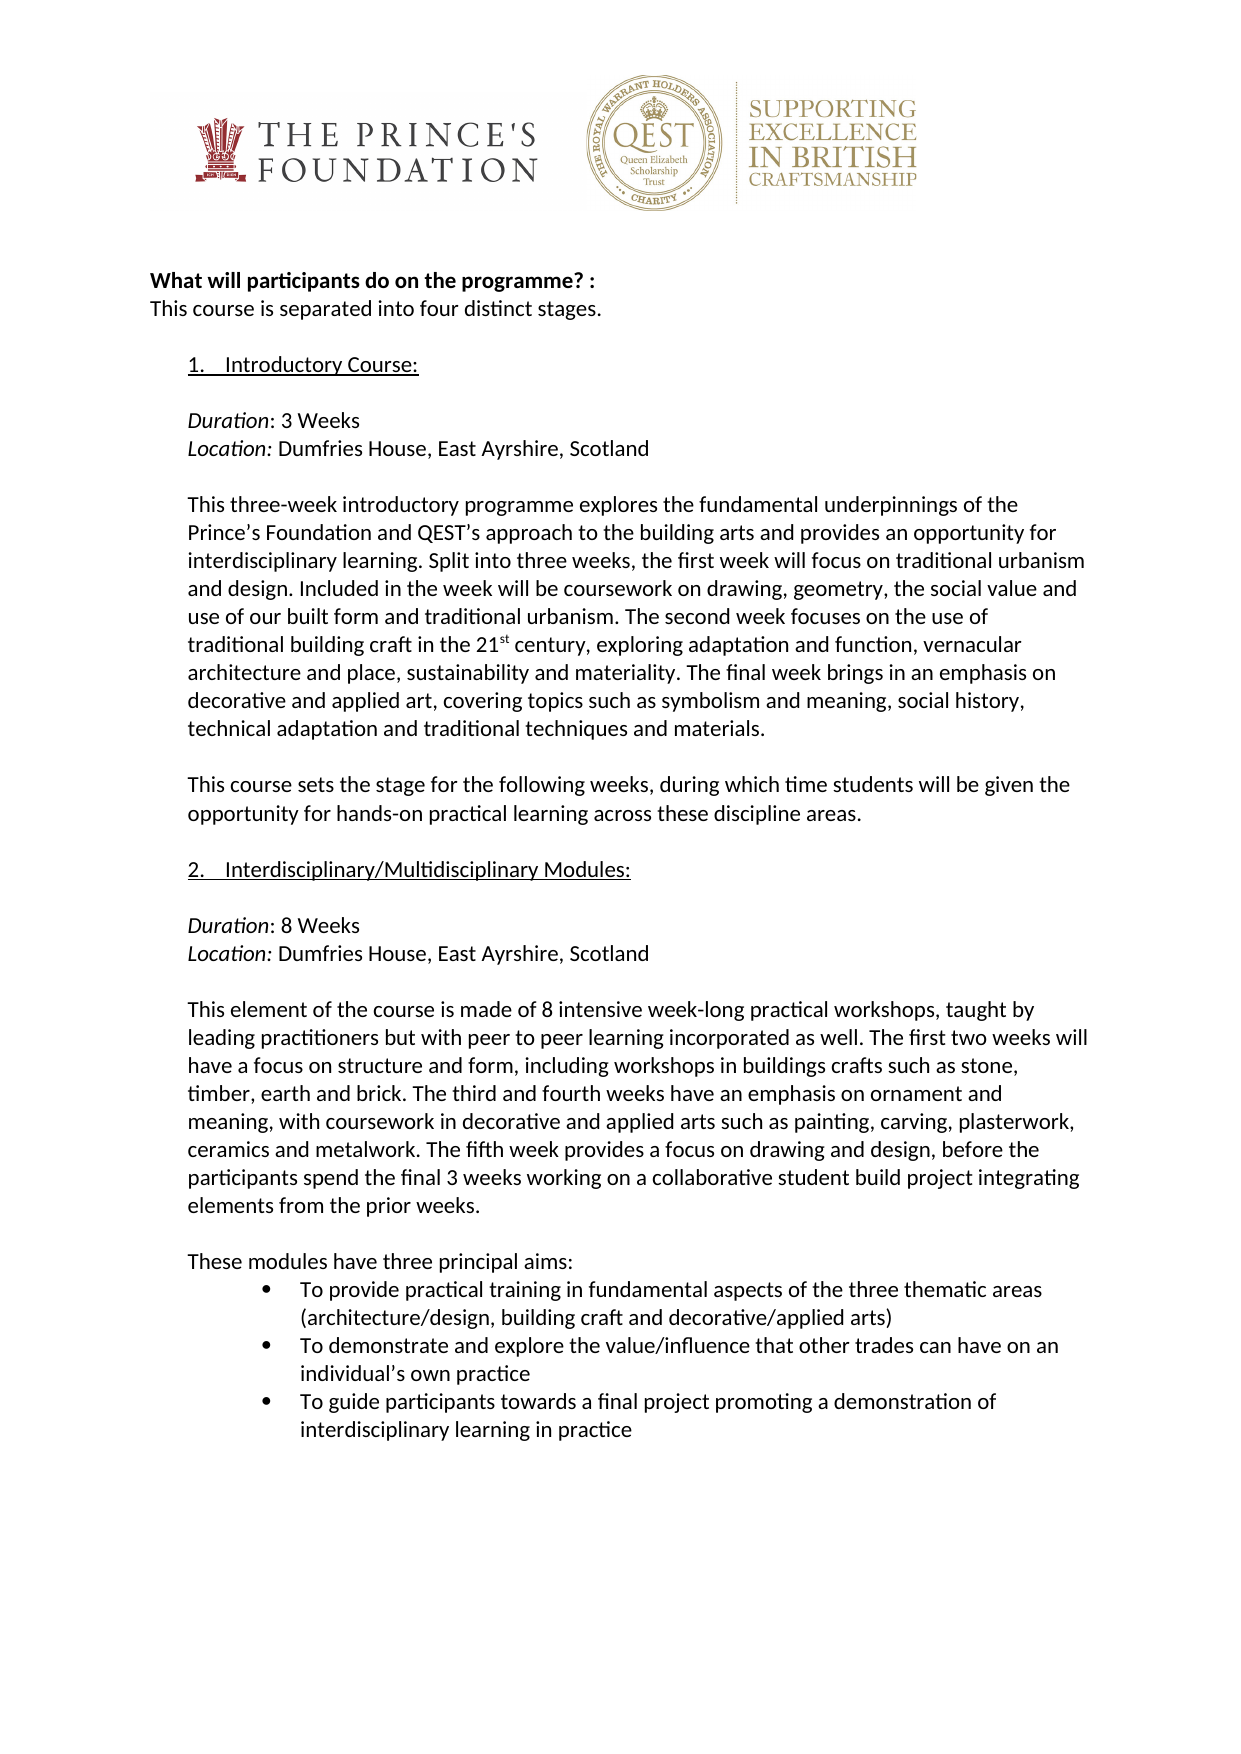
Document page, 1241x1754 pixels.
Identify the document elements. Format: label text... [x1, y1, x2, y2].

text Duration: 8 Weeks [187, 911, 1090, 939]
text This course sets the stage for the following weeks, during which time students will be given the opportunity for hands-on practical learning across these discipline areas. [187, 771, 1090, 827]
text These modules have three principal aims: [187, 1247, 1090, 1275]
picture [150, 75, 917, 211]
list To demonstrate and explore the value/influence that other trades can have on an individual’s own practice [262, 1331, 1090, 1387]
text Duration: 3 Weeks [187, 406, 1090, 434]
text Location: Dumfries House, East Ayrshire, Scotland [187, 434, 1090, 462]
text This course is separated into four distinct stages. [150, 294, 1090, 322]
list To provide practical training in fundamental aspects of the three thematic areas (architecture/design, building craft and decorative/applied arts) [262, 1275, 1090, 1331]
list Interdisciplinary/Multidisciplinary Modules: [187, 855, 1090, 883]
list To guide participants towards a final project promoting a demonstration of interdisciplinary learning in practice [262, 1387, 1090, 1443]
text What will participants do on the programme? : [150, 266, 1090, 294]
text Location: Dumfries House, East Ayrshire, Scotland [187, 939, 1090, 967]
text This three-week introductory programme explores the fundamental underpinnings of the Prince’s Foundation and QEST’s approach to the building arts and provides an opportunity for interdisciplinary learning. Split into three weeks, the first week will focus on traditional urbanism and design. Included in the week will be coursework on drawing, geometry, the social value and use of our built form and traditional urbanism. The second week focuses on the use of traditional building craft in the 21st century, exploring adaptation and function, vernacular architecture and place, sustainability and materiality. The final week brings in an emphasis on decorative and applied art, covering topics such as symbolism and meaning, social history, technical adaptation and traditional techniques and materials. [187, 490, 1090, 743]
text This element of the course is made of 8 intensive week-long practical workshops, taught by leading practitioners but with peer to peer learning incorporated as well. The first two weeks will have a focus on structure and form, including workshops in buildings crafts such as stone, timber, earth and brick. The third and fourth weeks have an emphasis on ornament and meaning, with coursework in decorative and applied arts such as painting, carving, plasterwork, ceramics and metalwork. The fifth week provides a focus on drawing and design, before the participants spend the final 3 weeks working on a collaborative student build project integrating elements from the prior weeks. [187, 995, 1090, 1219]
list Introductory Course: [187, 350, 1090, 378]
